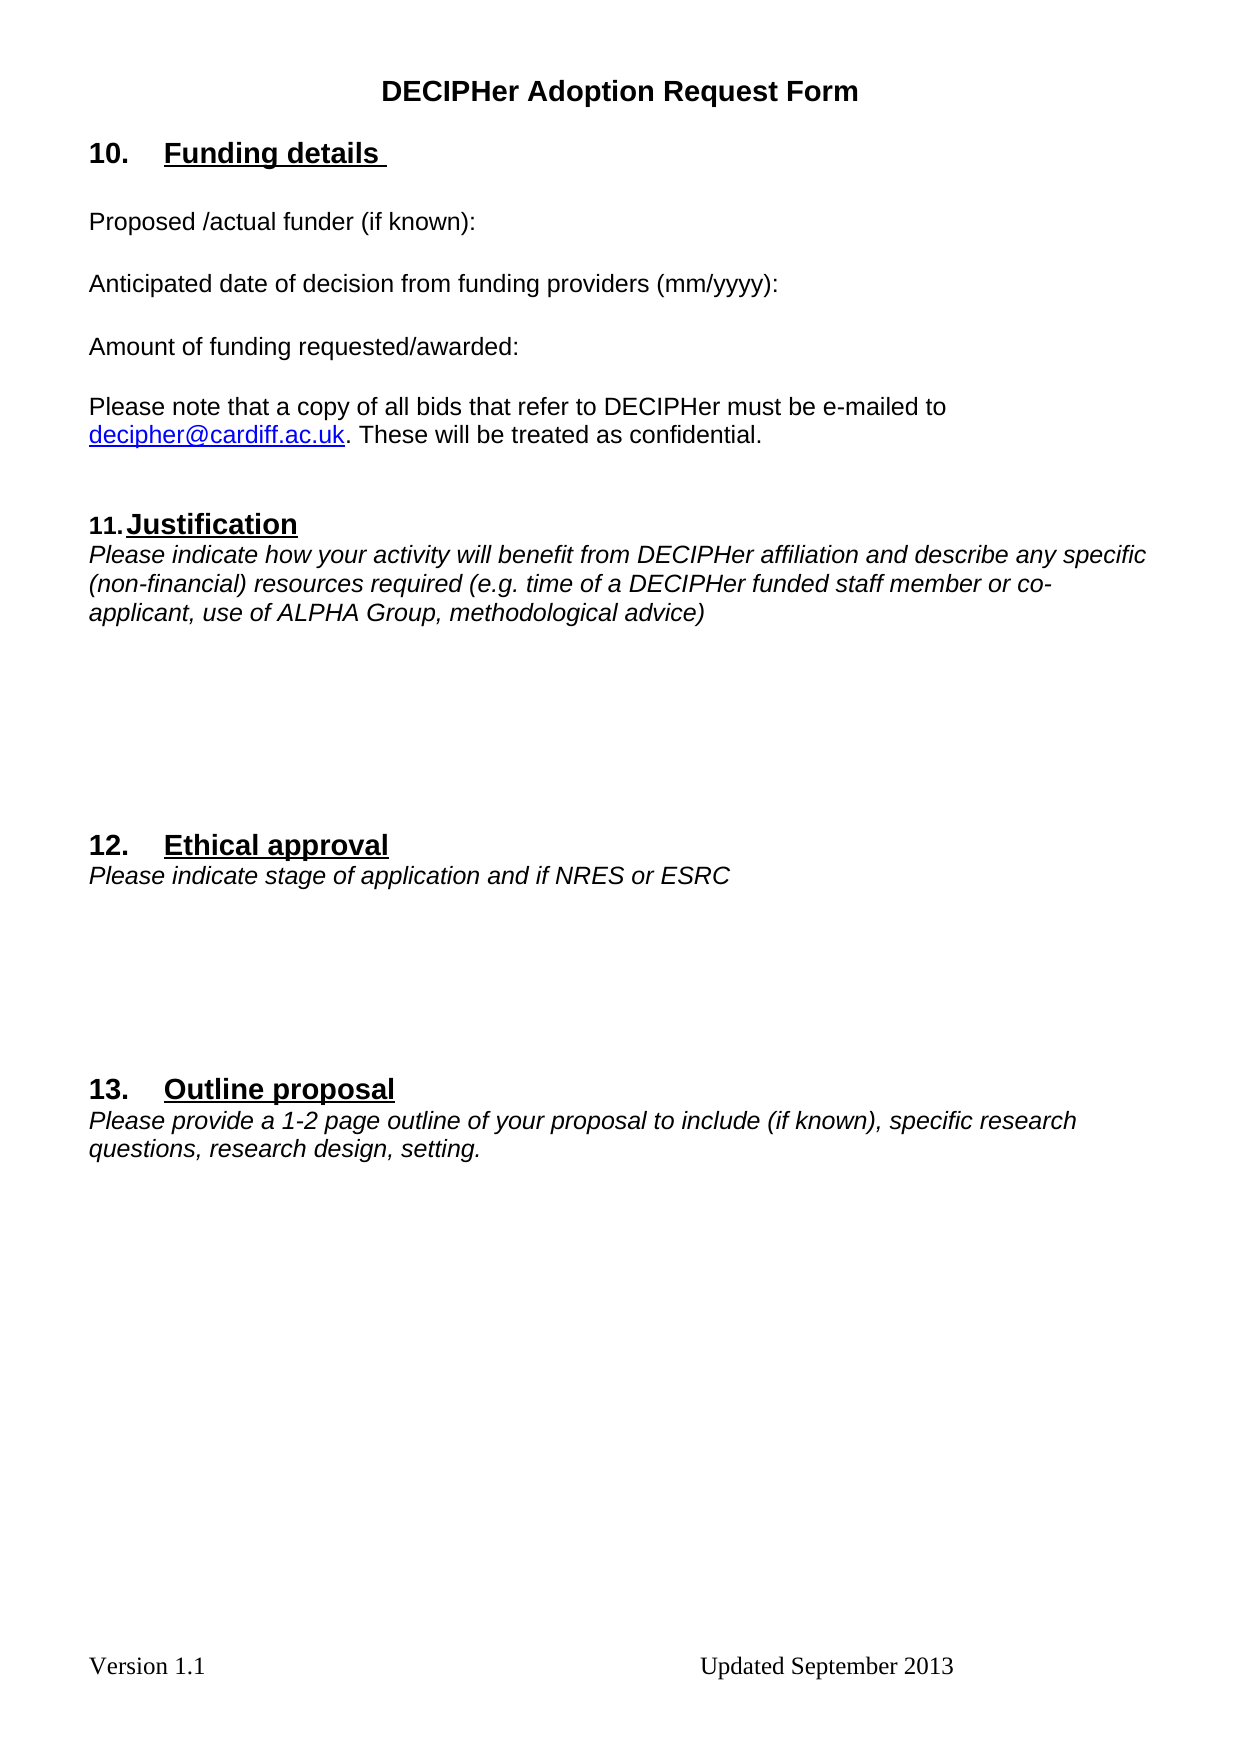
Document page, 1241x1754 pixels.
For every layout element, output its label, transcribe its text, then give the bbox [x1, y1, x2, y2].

text Proposed /actual funder (if known): [89, 203, 1152, 237]
text Amount of funding requested/awarded: [89, 329, 1152, 363]
text Please indicate stage of application and if NRES or ESRC [89, 861, 1152, 890]
list Ethical approval [89, 828, 1152, 861]
text Please provide a 1-2 page outline of your proposal to include (if known), specific research questions, research design, setting. [89, 1106, 1152, 1163]
list Funding details [89, 136, 1152, 170]
list Justification [89, 507, 1152, 540]
text Anticipated date of decision from funding providers (mm/yyyy): [89, 266, 1152, 300]
text Please note that a copy of all bids that refer to DECIPHer must be e-mailed to decipher@cardiff.ac.uk. These will be treated as confidential. [89, 392, 1152, 449]
list Outline proposal [89, 1072, 1152, 1106]
text Please indicate how your activity will benefit from DECIPHer affiliation and describe any specific (non-financial) resources required (e.g. time of a DECIPHer funded staff member or co-applicant, use of ALPHA Group, methodological advice) [89, 540, 1152, 626]
